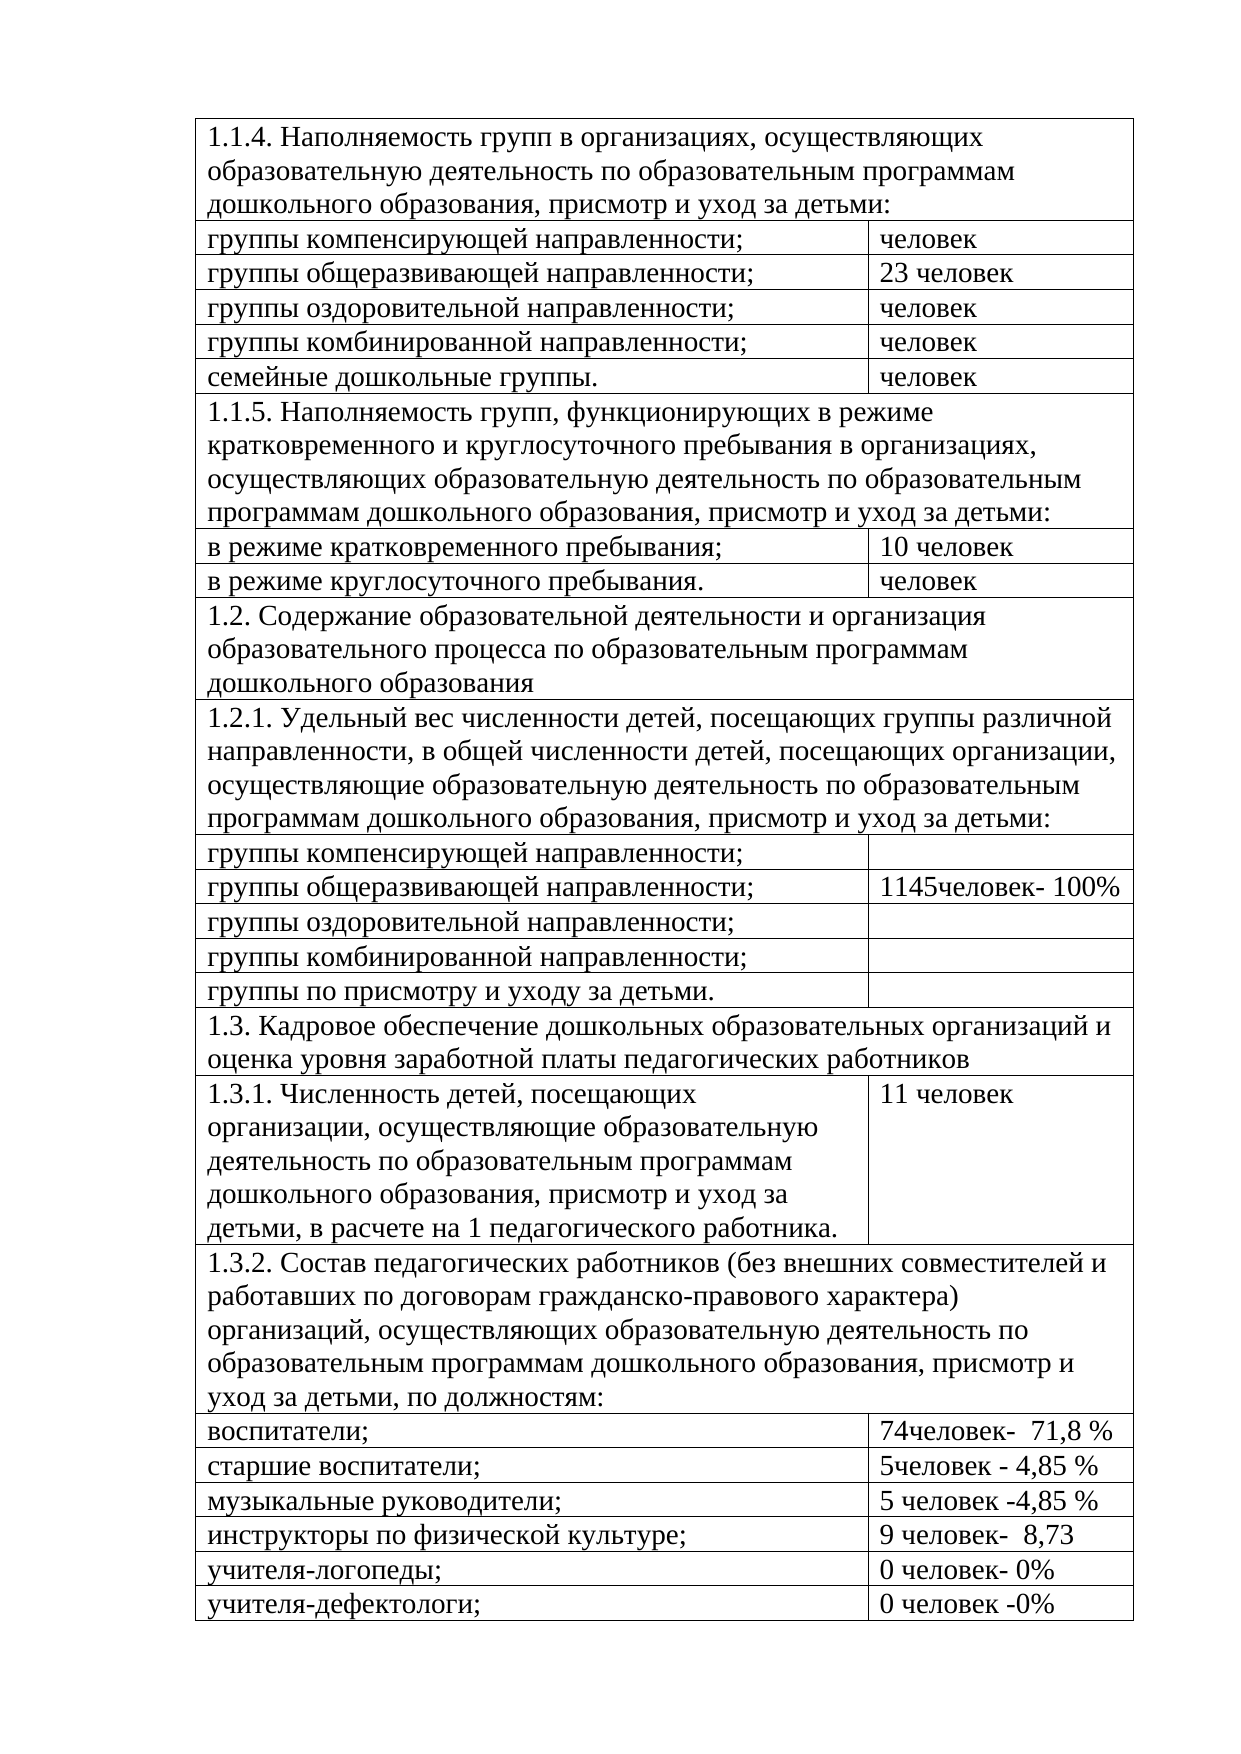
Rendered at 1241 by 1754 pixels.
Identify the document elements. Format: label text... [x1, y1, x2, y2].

table_cell группы общеразвивающей направленности; [196, 870, 868, 903]
table_cell 1.1.4. Наполняемость групп в организациях, осуществляющих образовательную деятельность по образовательным программам дошкольного образования, присмотр и уход за детьми: [196, 119, 1133, 220]
table_cell человек [869, 359, 1133, 393]
table_cell 0 человек- 0% [869, 1552, 1133, 1585]
table_cell группы компенсирующей направленности; [196, 835, 868, 868]
table_cell 0 человек -0% [869, 1586, 1133, 1620]
table_cell 1145человек- 100% [869, 870, 1133, 903]
table_cell учителя-логопеды; [196, 1552, 868, 1585]
table_cell 9 человек- 8,73 [869, 1517, 1133, 1551]
table_cell 1.3.1. Численность детей, посещающих организации, осуществляющие образовательную деятельность по образовательным программам дошкольного образования, присмотр и уход за детьми, в расчете на 1 педагогического работника. [196, 1076, 868, 1244]
table_cell семейные дошкольные группы. [196, 359, 868, 393]
table_cell 1.3.2. Состав педагогических работников (без внешних совместителей и работавших по договорам гражданско-правового характера) организаций, осуществляющих образовательную деятельность по образовательным программам дошкольного образования, присмотр и уход за детьми, по должностям: [196, 1245, 1133, 1412]
table_cell 10 человек [869, 529, 1133, 562]
table_cell [869, 904, 1133, 938]
table_cell [869, 973, 1133, 1007]
table_cell 23 человек [869, 255, 1133, 289]
table_cell [869, 939, 1133, 972]
table_cell в режиме кратковременного пребывания; [196, 529, 868, 562]
table_cell 5 человек -4,85 % [869, 1483, 1133, 1516]
table_cell группы общеразвивающей направленности; [196, 255, 868, 289]
table_cell группы оздоровительной направленности; [196, 290, 868, 323]
table_cell 1.2.1. Удельный вес численности детей, посещающих группы различной направленности, в общей численности детей, посещающих организации, осуществляющие образовательную деятельность по образовательным программам дошкольного образования, присмотр и уход за детьми: [196, 700, 1133, 834]
table_cell 1.3. Кадровое обеспечение дошкольных образовательных организаций и оценка уровня заработной платы педагогических работников [196, 1008, 1133, 1075]
table_cell группы комбинированной направленности; [196, 325, 868, 358]
table_cell группы по присмотру и уходу за детьми. [196, 973, 868, 1007]
table_cell воспитатели; [196, 1414, 868, 1447]
table_cell человек [869, 221, 1133, 254]
table_cell 1.2. Содержание образовательной деятельности и организация образовательного процесса по образовательным программам дошкольного образования [196, 598, 1133, 699]
table_cell 5человек - 4,85 % [869, 1448, 1133, 1482]
table_cell старшие воспитатели; [196, 1448, 868, 1482]
table_cell человек [869, 290, 1133, 323]
table_cell 74человек- 71,8 % [869, 1414, 1133, 1447]
table_cell инструкторы по физической культуре; [196, 1517, 868, 1551]
table_cell человек [869, 564, 1133, 597]
table_cell группы компенсирующей направленности; [196, 221, 868, 254]
table_cell 11 человек [869, 1076, 1133, 1244]
table_cell [869, 835, 1133, 868]
table_cell в режиме круглосуточного пребывания. [196, 564, 868, 597]
table_cell человек [869, 325, 1133, 358]
table_cell учителя-дефектологи; [196, 1586, 868, 1620]
table_cell группы оздоровительной направленности; [196, 904, 868, 938]
table_cell 1.1.5. Наполняемость групп, функционирующих в режиме кратковременного и круглосуточного пребывания в организациях, осуществляющих образовательную деятельность по образовательным программам дошкольного образования, присмотр и уход за детьми: [196, 394, 1133, 528]
table_cell группы комбинированной направленности; [196, 939, 868, 972]
table_cell музыкальные руководители; [196, 1483, 868, 1516]
